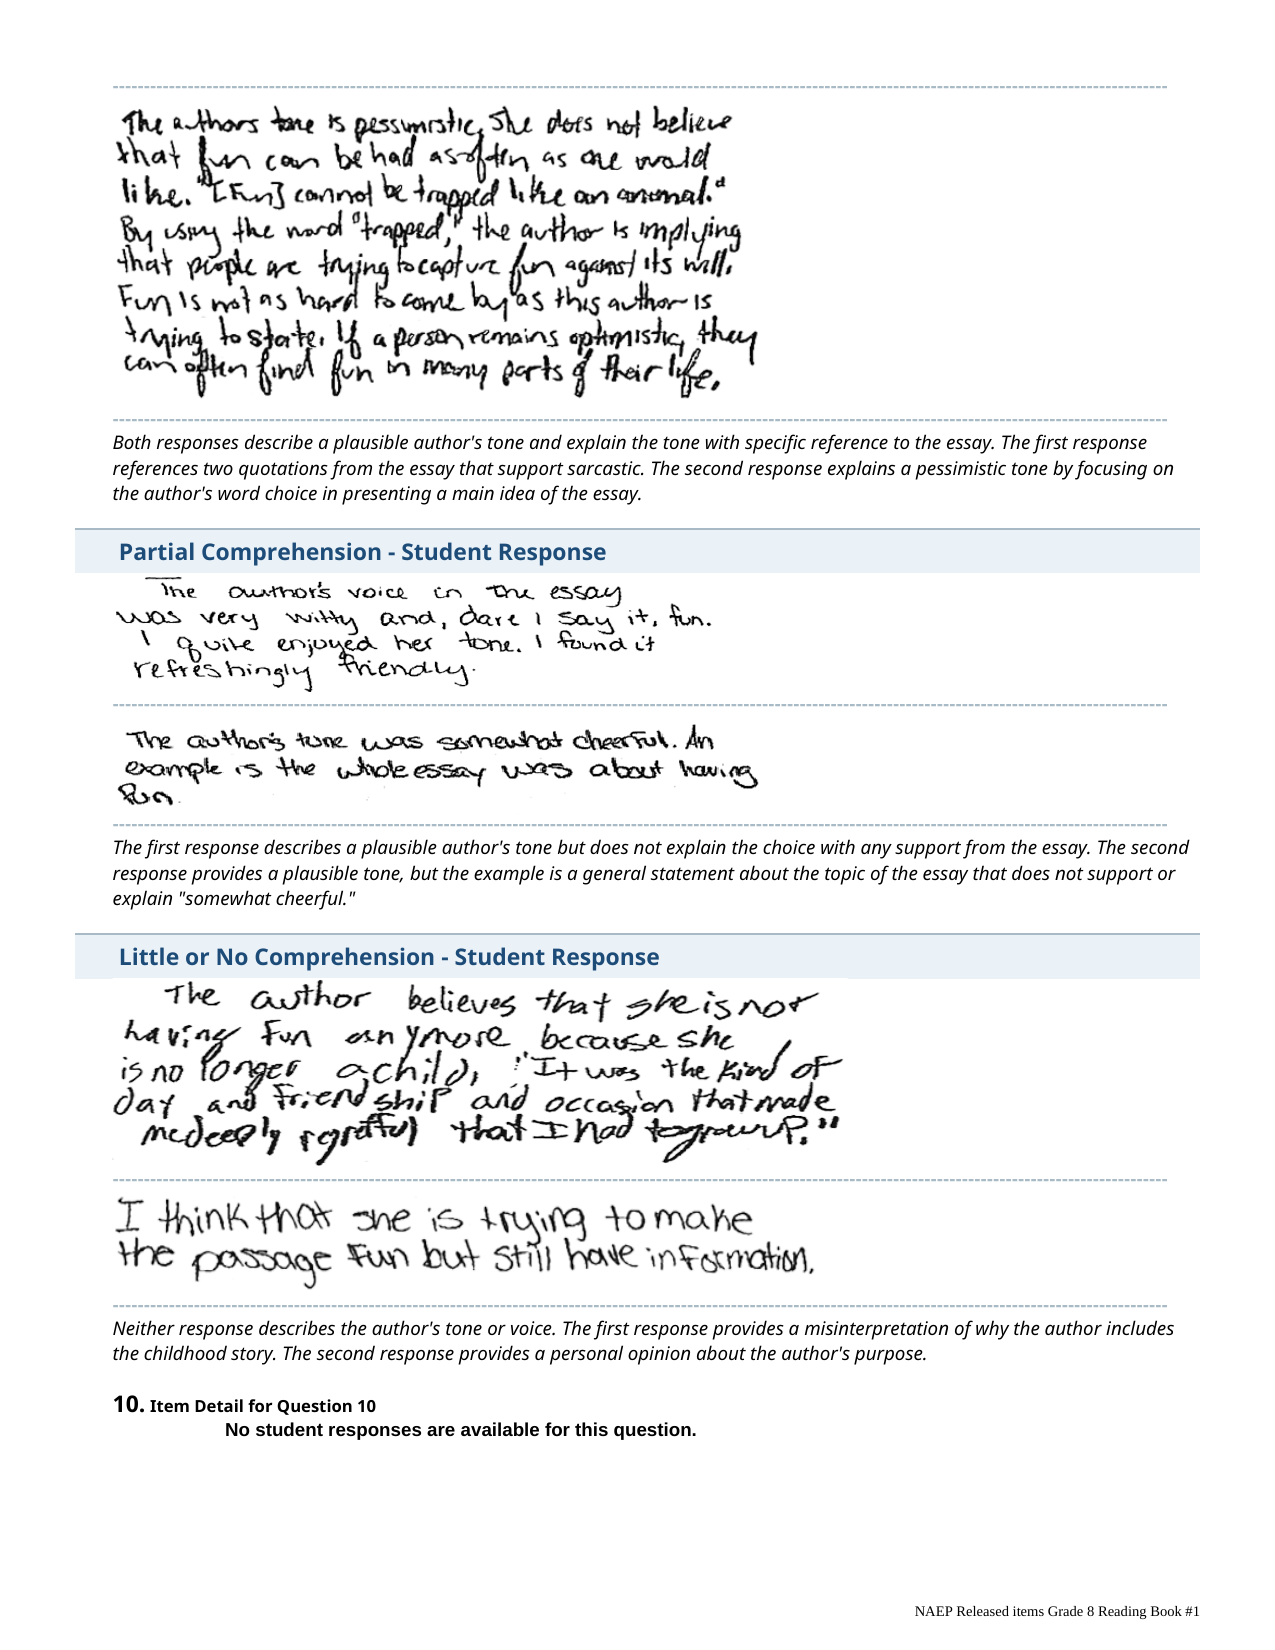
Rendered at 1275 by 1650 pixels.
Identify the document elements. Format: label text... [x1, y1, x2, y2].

list Item Detail for Question 10 [112, 1387, 1200, 1419]
text No student responses are available for this question. [187, 1419, 1200, 1440]
text -------------------------------------------------------------------------------------------------------------------------------------------------------------------------Neither response describes the author's tone or voice. The first response provides a misinterpretation of why the author includes the childhood story. The second response provides a personal opinion about the author's purpose. [112, 1293, 1200, 1366]
picture [112, 714, 784, 814]
picture [112, 573, 716, 693]
picture [112, 96, 764, 408]
picture [112, 1188, 818, 1294]
table_header Partial Comprehension - Student Response [75, 530, 1200, 573]
text ------------------------------------------------------------------------------------------------------------------------------------------------------------------------- The first response describes a plausible author's tone but does not explain the choice with any support from the essay. The second response provides a plausible tone, but the example is a general statement about the topic of the essay that does not support or explain "somewhat cheerful." [112, 813, 1200, 911]
picture [112, 978, 848, 1168]
table_header Little or No Comprehension - Student Response [75, 935, 1200, 979]
text ------------------------------------------------------------------------------------------------------------------------------------------------------------------------- Both responses describe a plausible author's tone and explain the tone with specific reference to the essay. The first response references two quotations from the essay that support sarcastic. The second response explains a pessimistic tone by focusing on the author's word choice in presenting a main idea of the essay. [112, 408, 1200, 506]
